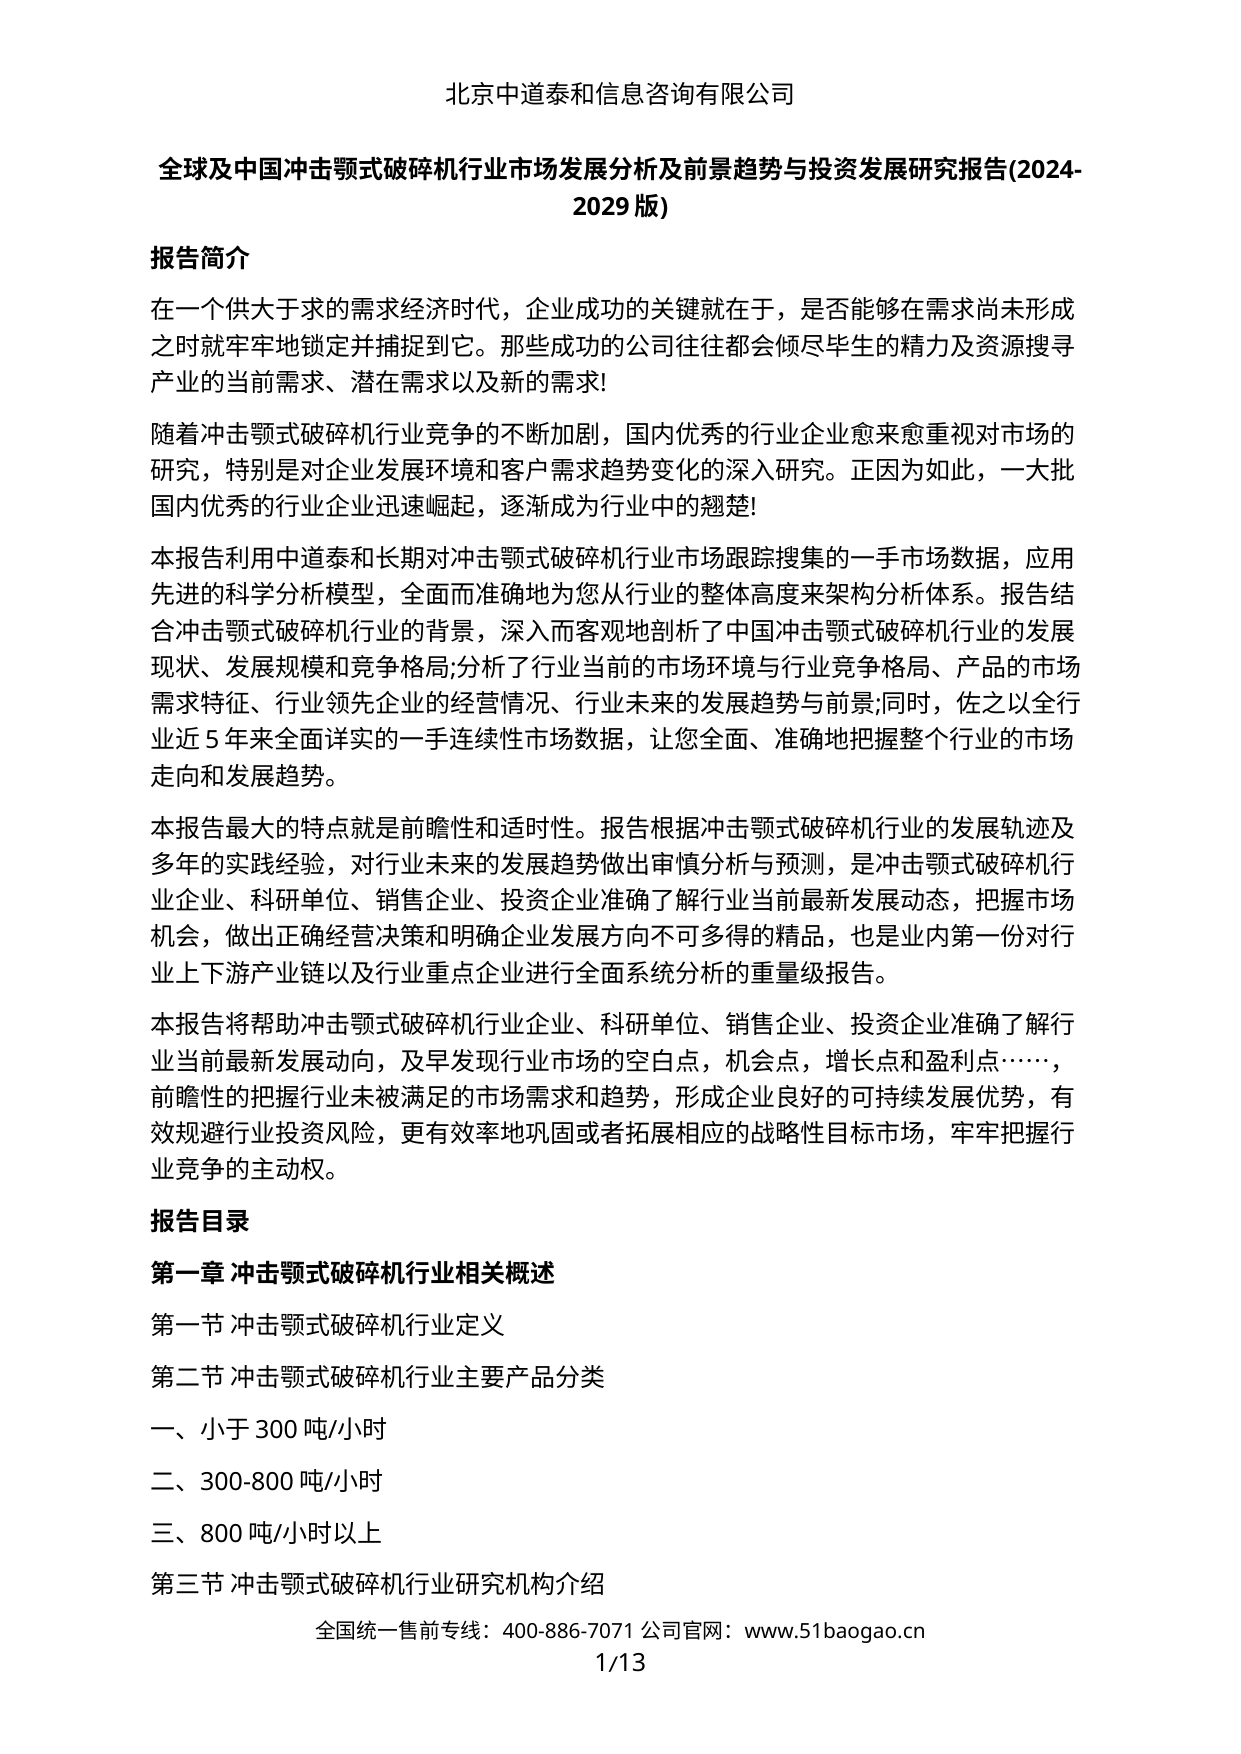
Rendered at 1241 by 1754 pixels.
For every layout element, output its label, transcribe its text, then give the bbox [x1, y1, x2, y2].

text 第一节 冲击颚式破碎机行业定义 [150, 1306, 1090, 1342]
text 随着冲击颚式破碎机行业竞争的不断加剧，国内优秀的行业企业愈来愈重视对市场的研究，特别是对企业发展环境和客户需求趋势变化的深入研究。正因为如此，一大批国内优秀的行业企业迅速崛起，逐渐成为行业中的翘楚! [150, 414, 1090, 523]
text 三、800吨/小时以上 [150, 1513, 1090, 1549]
text 在一个供大于求的需求经济时代，企业成功的关键就在于，是否能够在需求尚未形成之时就牢牢地锁定并捕捉到它。那些成功的公司往往都会倾尽毕生的精力及资源搜寻产业的当前需求、潜在需求以及新的需求! [150, 290, 1090, 399]
text 第一章 冲击颚式破碎机行业相关概述 [150, 1254, 1090, 1290]
text 第三节 冲击颚式破碎机行业研究机构介绍 [150, 1565, 1090, 1601]
text 本报告将帮助冲击颚式破碎机行业企业、科研单位、销售企业、投资企业准确了解行业当前最新发展动向，及早发现行业市场的空白点，机会点，增长点和盈利点……，前瞻性的把握行业未被满足的市场需求和趋势，形成企业良好的可持续发展优势，有效规避行业投资风险，更有效率地巩固或者拓展相应的战略性目标市场，牢牢把握行业竞争的主动权。 [150, 1005, 1090, 1186]
text 第二节 冲击颚式破碎机行业主要产品分类 [150, 1357, 1090, 1394]
text 二、300-800吨/小时 [150, 1461, 1090, 1497]
text 本报告利用中道泰和长期对冲击颚式破碎机行业市场跟踪搜集的一手市场数据，应用先进的科学分析模型，全面而准确地为您从行业的整体高度来架构分析体系。报告结合冲击颚式破碎机行业的背景，深入而客观地剖析了中国冲击颚式破碎机行业的发展现状、发展规模和竞争格局;分析了行业当前的市场环境与行业竞争格局、产品的市场需求特征、行业领先企业的经营情况、行业未来的发展趋势与前景;同时，佐之以全行业近5年来全面详实的一手连续性市场数据，让您全面、准确地把握整个行业的市场走向和发展趋势。 [150, 539, 1090, 792]
text 报告简介 [150, 238, 1090, 274]
text 全球及中国冲击颚式破碎机行业市场发展分析及前景趋势与投资发展研究报告(2024-2029版) [150, 150, 1090, 222]
text 一、小于300吨/小时 [150, 1409, 1090, 1446]
text 本报告最大的特点就是前瞻性和适时性。报告根据冲击颚式破碎机行业的发展轨迹及多年的实践经验，对行业未来的发展趋势做出审慎分析与预测，是冲击颚式破碎机行业企业、科研单位、销售企业、投资企业准确了解行业当前最新发展动态，把握市场机会，做出正确经营决策和明确企业发展方向不可多得的精品，也是业内第一份对行业上下游产业链以及行业重点企业进行全面系统分析的重量级报告。 [150, 808, 1090, 989]
text 报告目录 [150, 1202, 1090, 1238]
